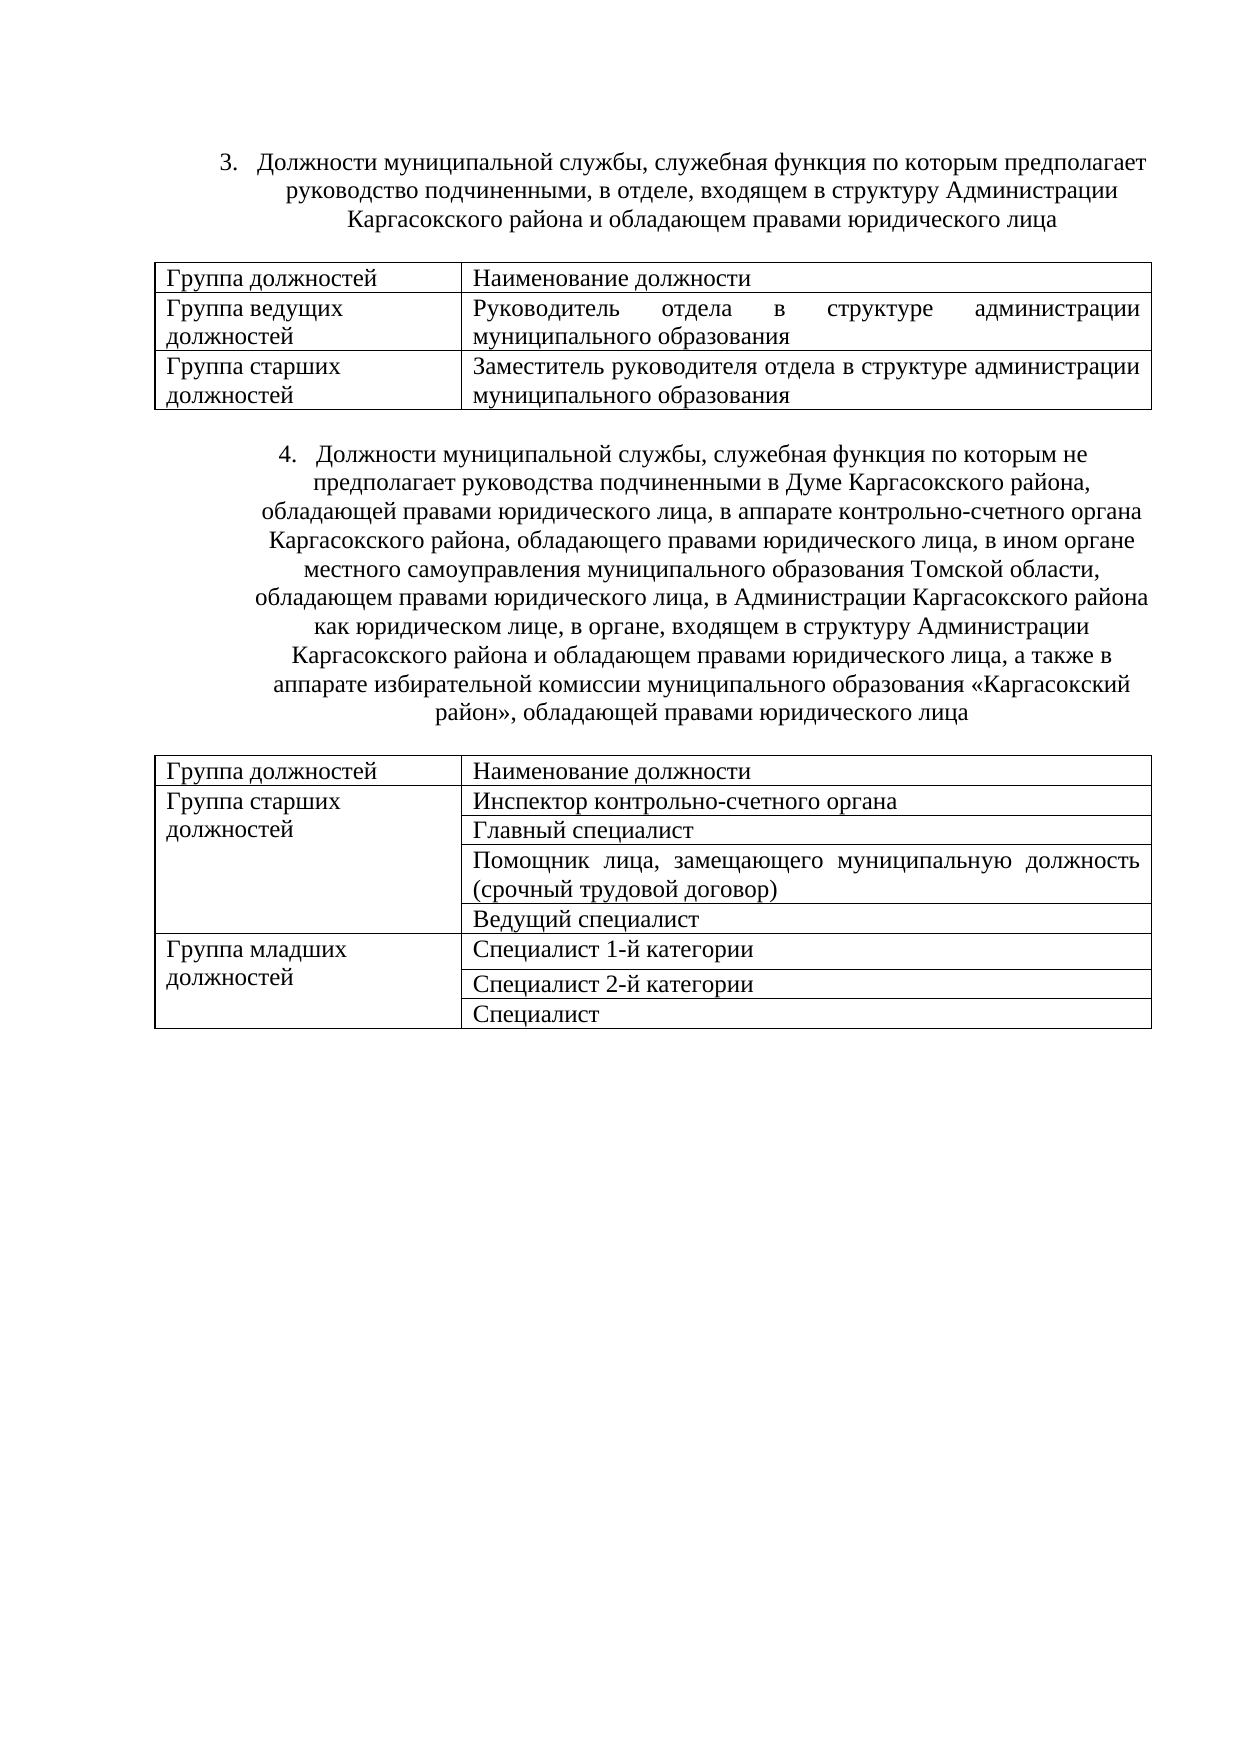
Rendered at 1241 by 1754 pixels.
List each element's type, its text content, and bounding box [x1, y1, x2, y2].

table_cell Специалист 1-й категории [462, 934, 1151, 968]
table_cell Помощник лица, замещающего муниципальную должность (срочный трудовой договор) [462, 845, 1151, 903]
list Должности муниципальной службы, служебная функция по которым не предполагает руководства подчиненными в Думе Каргасокского района, обладающей правами юридического лица, в аппарате контрольно-счетного органа Каргасокского района, обладающего правами юридического лица, в ином органе местного самоуправления муниципального образования Томской области, обладающем правами юридического лица, в Администрации Каргасокского района как юридическом лице, в органе, входящем в структуру Администрации Каргасокского района и обладающем правами юридического лица, а также в аппарате избирательной комиссии муниципального образования «Каргасокский район», обладающей правами юридического лица [215, 439, 1152, 726]
table_header Наименование должности [462, 756, 1151, 785]
table_cell Руководитель отдела в структуре администрации муниципального образования [462, 293, 1151, 350]
table_header Наименование должности [462, 263, 1151, 292]
table_cell Группа ведущих должностей [156, 293, 461, 350]
table_cell Главный специалист [462, 816, 1151, 844]
table_cell Заместитель руководителя отдела в структуре администрации муниципального образования [462, 351, 1151, 409]
table_cell Специалист 2-й категории [462, 970, 1151, 998]
table_cell Ведущий специалист [462, 904, 1151, 933]
table_cell Группа младших должностей [156, 934, 461, 1028]
table_cell Группа старших должностей [156, 351, 461, 409]
list Должности муниципальной службы, служебная функция по которым предполагает руководство подчиненными, в отделе, входящем в структуру Администрации Каргасокского района и обладающем правами юридического лица [215, 147, 1152, 233]
table_cell Группа старших должностей [156, 786, 461, 933]
table_cell Специалист [462, 999, 1151, 1028]
table_header Группа должностей [156, 263, 461, 292]
table_cell Инспектор контрольно-счетного органа [462, 786, 1151, 814]
table_header Группа должностей [156, 756, 461, 785]
